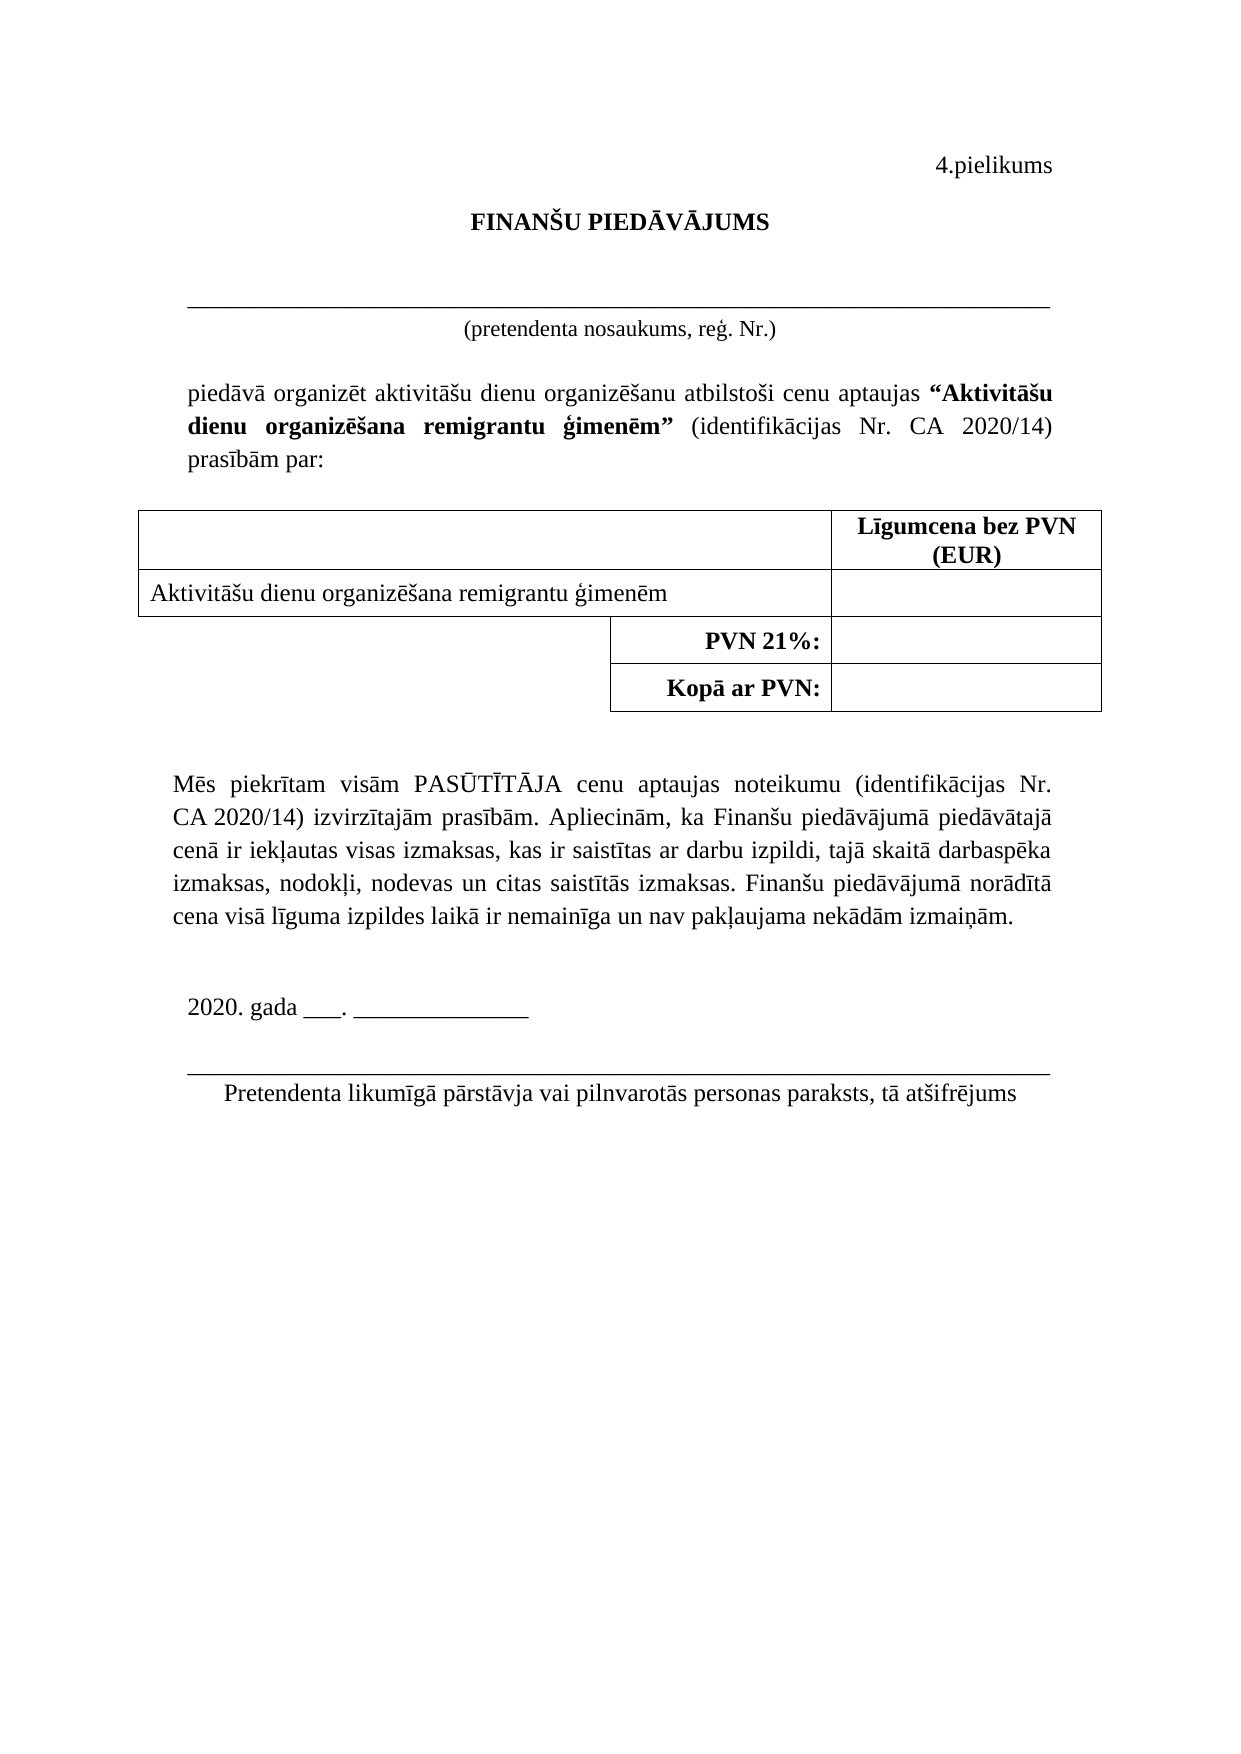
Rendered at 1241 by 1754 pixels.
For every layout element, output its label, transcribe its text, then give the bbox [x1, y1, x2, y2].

text _____________________________________________________________________ [187, 282, 1053, 311]
text piedāvā organizēt aktivitāšu dienu organizēšanu atbilstoši cenu aptaujas “Aktivitāšu dienu organizēšana remigrantu ģimenēm” (identifikācijas Nr. CA 2020/14) prasībām par: [187, 378, 1053, 473]
table_header Līgumcena bez PVN (EUR) [832, 511, 1101, 569]
text Pretendenta likumīgā pārstāvja vai pilnvarotās personas paraksts, tā atšifrējums [187, 1078, 1053, 1107]
table_cell [832, 664, 1101, 711]
text (pretendenta nosaukums, reģ. Nr.) [187, 315, 1053, 341]
table_cell Kopā ar PVN: [611, 664, 831, 711]
table_cell [832, 570, 1101, 616]
text Mēs piekrītam visām PASŪTĪTĀJA cenu aptaujas noteikumu (identifikācijas Nr. CA 2020/14) izvirzītajām prasībām. Apliecinām, ka Finanšu piedāvājumā piedāvātajā cenā ir iekļautas visas izmaksas, kas ir saistītas ar darbu izpildi, tajā skaitā darbaspēka izmaksas, nodokļi, nodevas un citas saistītās izmaksas. Finanšu piedāvājumā norādītā cena visā līguma izpildes laikā ir nemainīga un nav pakļaujama nekādām izmaiņām. [173, 769, 1053, 930]
text 2020. gada ___. ______________ [187, 992, 1053, 1020]
table_cell [832, 617, 1101, 663]
text 4.pielikums [225, 150, 1053, 179]
table_cell PVN 21%: [611, 617, 831, 663]
table_header [139, 511, 831, 569]
table_cell Aktivitāšu dienu organizēšana remigrantu ģimenēm [139, 570, 831, 616]
text FINANŠU PIEDĀVĀJUMS [187, 207, 1053, 236]
text _____________________________________________________________________ [187, 1049, 1053, 1078]
